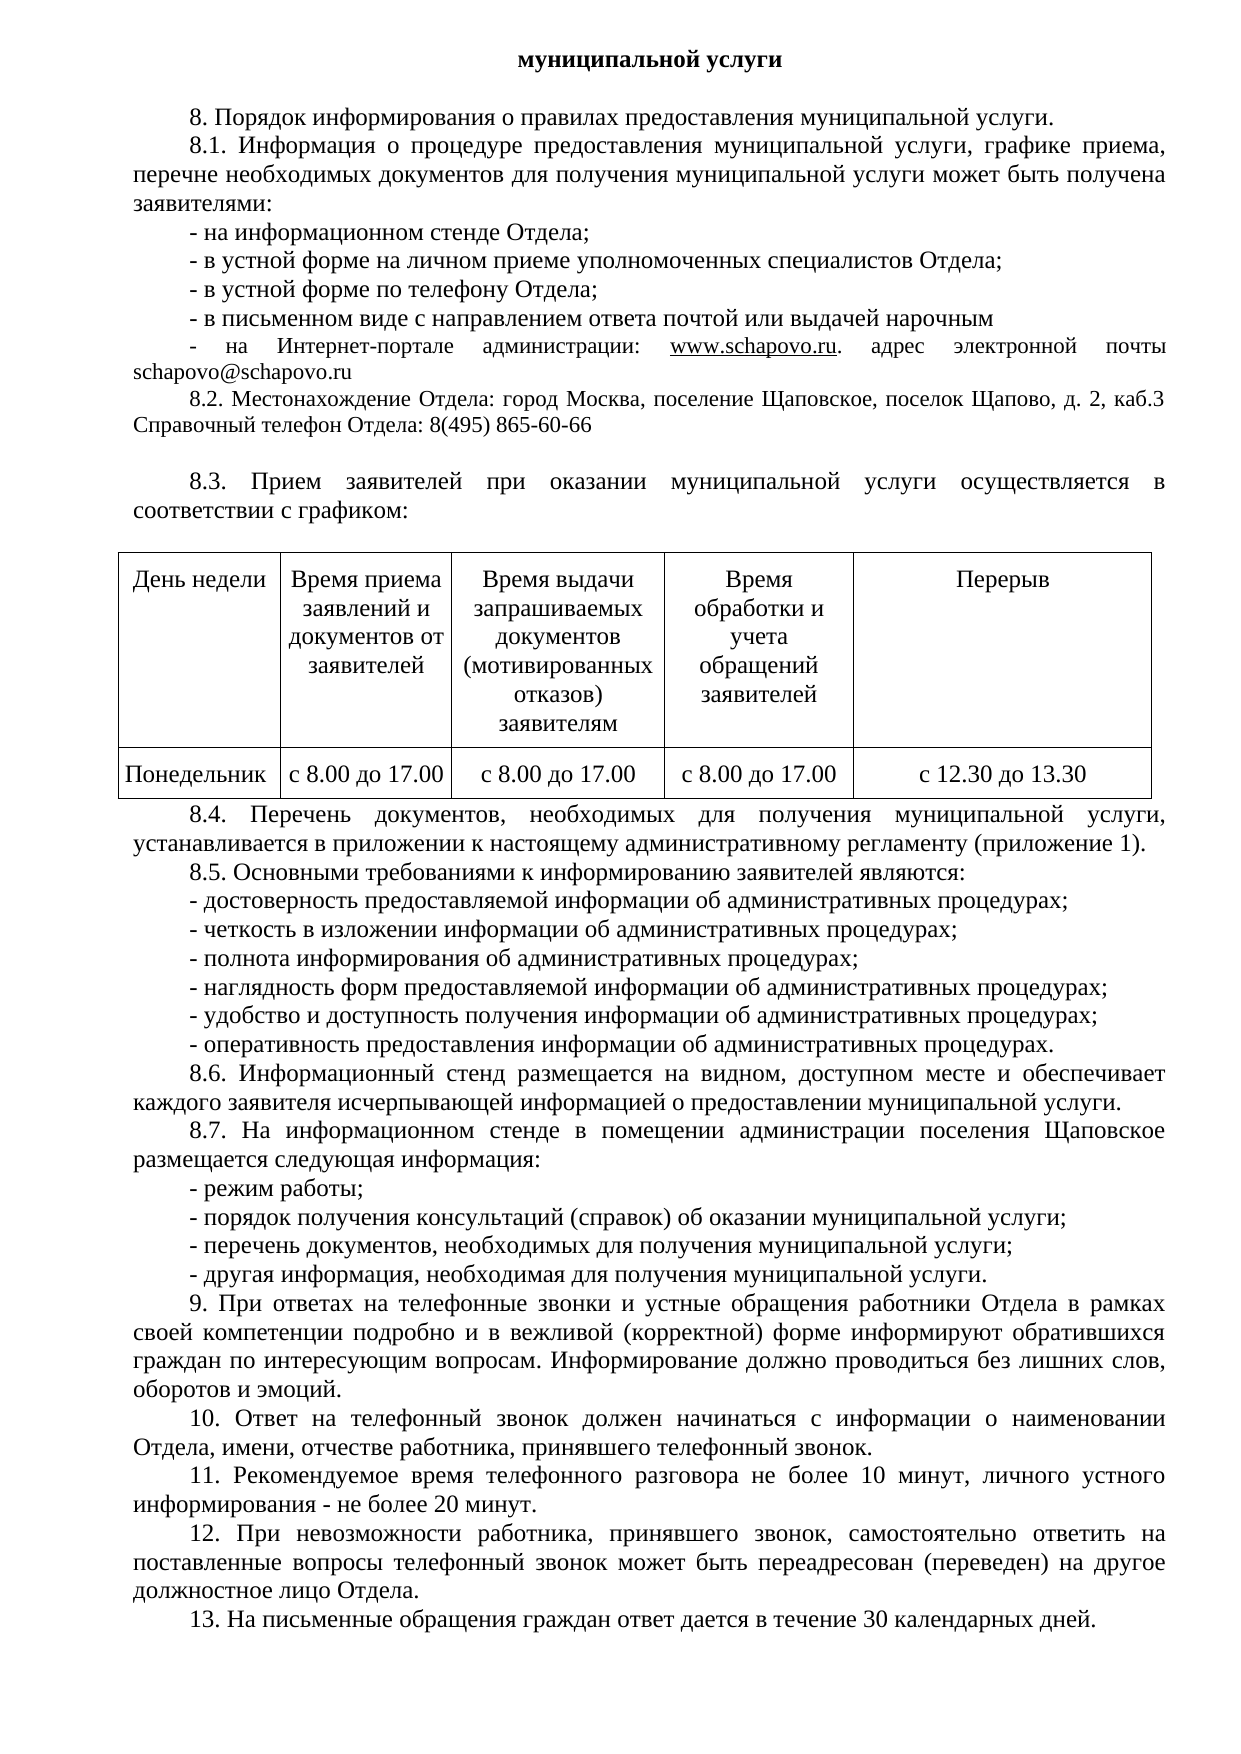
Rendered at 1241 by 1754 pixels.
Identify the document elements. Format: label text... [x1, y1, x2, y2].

text - на Интернет-портале администрации: www.schapovo.ru. адрес электронной почты schapovo@schapovo.ru [133, 332, 1167, 384]
table_header Перерыв [854, 553, 1151, 747]
table_header Время выдачи запрашиваемых документов (мотивированных отказов) заявителям [452, 553, 664, 747]
text 10. Ответ на телефонный звонок должен начинаться с информации о наименовании Отдела, имени, отчестве работника, принявшего телефонный звонок. [133, 1403, 1167, 1460]
text - удобство и доступность получения информации об административных процедурах; [133, 1000, 1167, 1029]
text 13. На письменные обращения граждан ответ дается в течение 30 календарных дней. [133, 1604, 1167, 1633]
table_header День недели [119, 553, 280, 747]
text - порядок получения консультаций (справок) об оказании муниципальной услуги; [133, 1202, 1167, 1230]
text - оперативность предоставления информации об административных процедурах. [133, 1029, 1167, 1058]
table_cell с 12.30 до 13.30 [854, 748, 1151, 798]
text - другая информация, необходимая для получения муниципальной услуги. [133, 1259, 1167, 1288]
table_header Время приема заявлений и документов от заявителей [281, 553, 451, 747]
text - в устной форме по телефону Отдела; [133, 274, 1167, 303]
text - в письменном виде с направлением ответа почтой или выдачей нарочным [133, 303, 1167, 332]
text 11. Рекомендуемое время телефонного разговора не более 10 минут, личного устного информирования - не более 20 минут. [133, 1460, 1167, 1518]
text 8.2. Местонахождение Отдела: город Москва, поселение Щаповское, поселок Щапово, д. 2, каб.3 Справочный телефон Отдела: 8(495) 865-60-66 [133, 384, 1167, 437]
text 8.1. Информация о процедуре предоставления муниципальной услуги, графике приема, перечне необходимых документов для получения муниципальной услуги может быть получена заявителями: [133, 131, 1167, 217]
text - на информационном стенде Отдела; [133, 217, 1167, 246]
text 8.7. На информационном стенде в помещении администрации поселения Щаповское размещается следующая информация: [133, 1115, 1167, 1173]
text 8. Порядок информирования о правилах предоставления муниципальной услуги. [133, 102, 1167, 131]
text - четкость в изложении информации об административных процедурах; [133, 914, 1167, 943]
text - наглядность форм предоставляемой информации об административных процедурах; [133, 972, 1167, 1000]
table_header Время обработки и учета обращений заявителей [665, 553, 853, 747]
table_cell Понедельник [119, 748, 280, 798]
table_cell с 8.00 до 17.00 [665, 748, 853, 798]
text 8.3. Прием заявителей при оказании муниципальной услуги осуществляется в соответствии с графиком: [133, 466, 1167, 523]
text - перечень документов, необходимых для получения муниципальной услуги; [133, 1230, 1167, 1259]
text муниципальной услуги [133, 44, 1167, 73]
text 8.6. Информационный стенд размещается на видном, доступном месте и обеспечивает каждого заявителя исчерпывающей информацией о предоставлении муниципальной услуги. [133, 1058, 1167, 1115]
text 8.5. Основными требованиями к информированию заявителей являются: [133, 857, 1167, 885]
text 9. При ответах на телефонные звонки и устные обращения работники Отдела в рамках своей компетенции подробно и в вежливой (корректной) форме информируют обратившихся граждан по интересующим вопросам. Информирование должно проводиться без лишних слов, оборотов и эмоций. [133, 1288, 1167, 1403]
text 12. При невозможности работника, принявшего звонок, самостоятельно ответить на поставленные вопросы телефонный звонок может быть переадресован (переведен) на другое должностное лицо Отдела. [133, 1518, 1167, 1604]
table_cell с 8.00 до 17.00 [452, 748, 664, 798]
text - в устной форме на личном приеме уполномоченных специалистов Отдела; [133, 246, 1167, 274]
text 8.4. Перечень документов, необходимых для получения муниципальной услуги, устанавливается в приложении к настоящему административному регламенту (приложение 1). [133, 799, 1167, 857]
text - достоверность предоставляемой информации об административных процедурах; [133, 885, 1167, 914]
text - режим работы; [133, 1173, 1167, 1202]
table_cell с 8.00 до 17.00 [281, 748, 451, 798]
text - полнота информирования об административных процедурах; [133, 943, 1167, 972]
